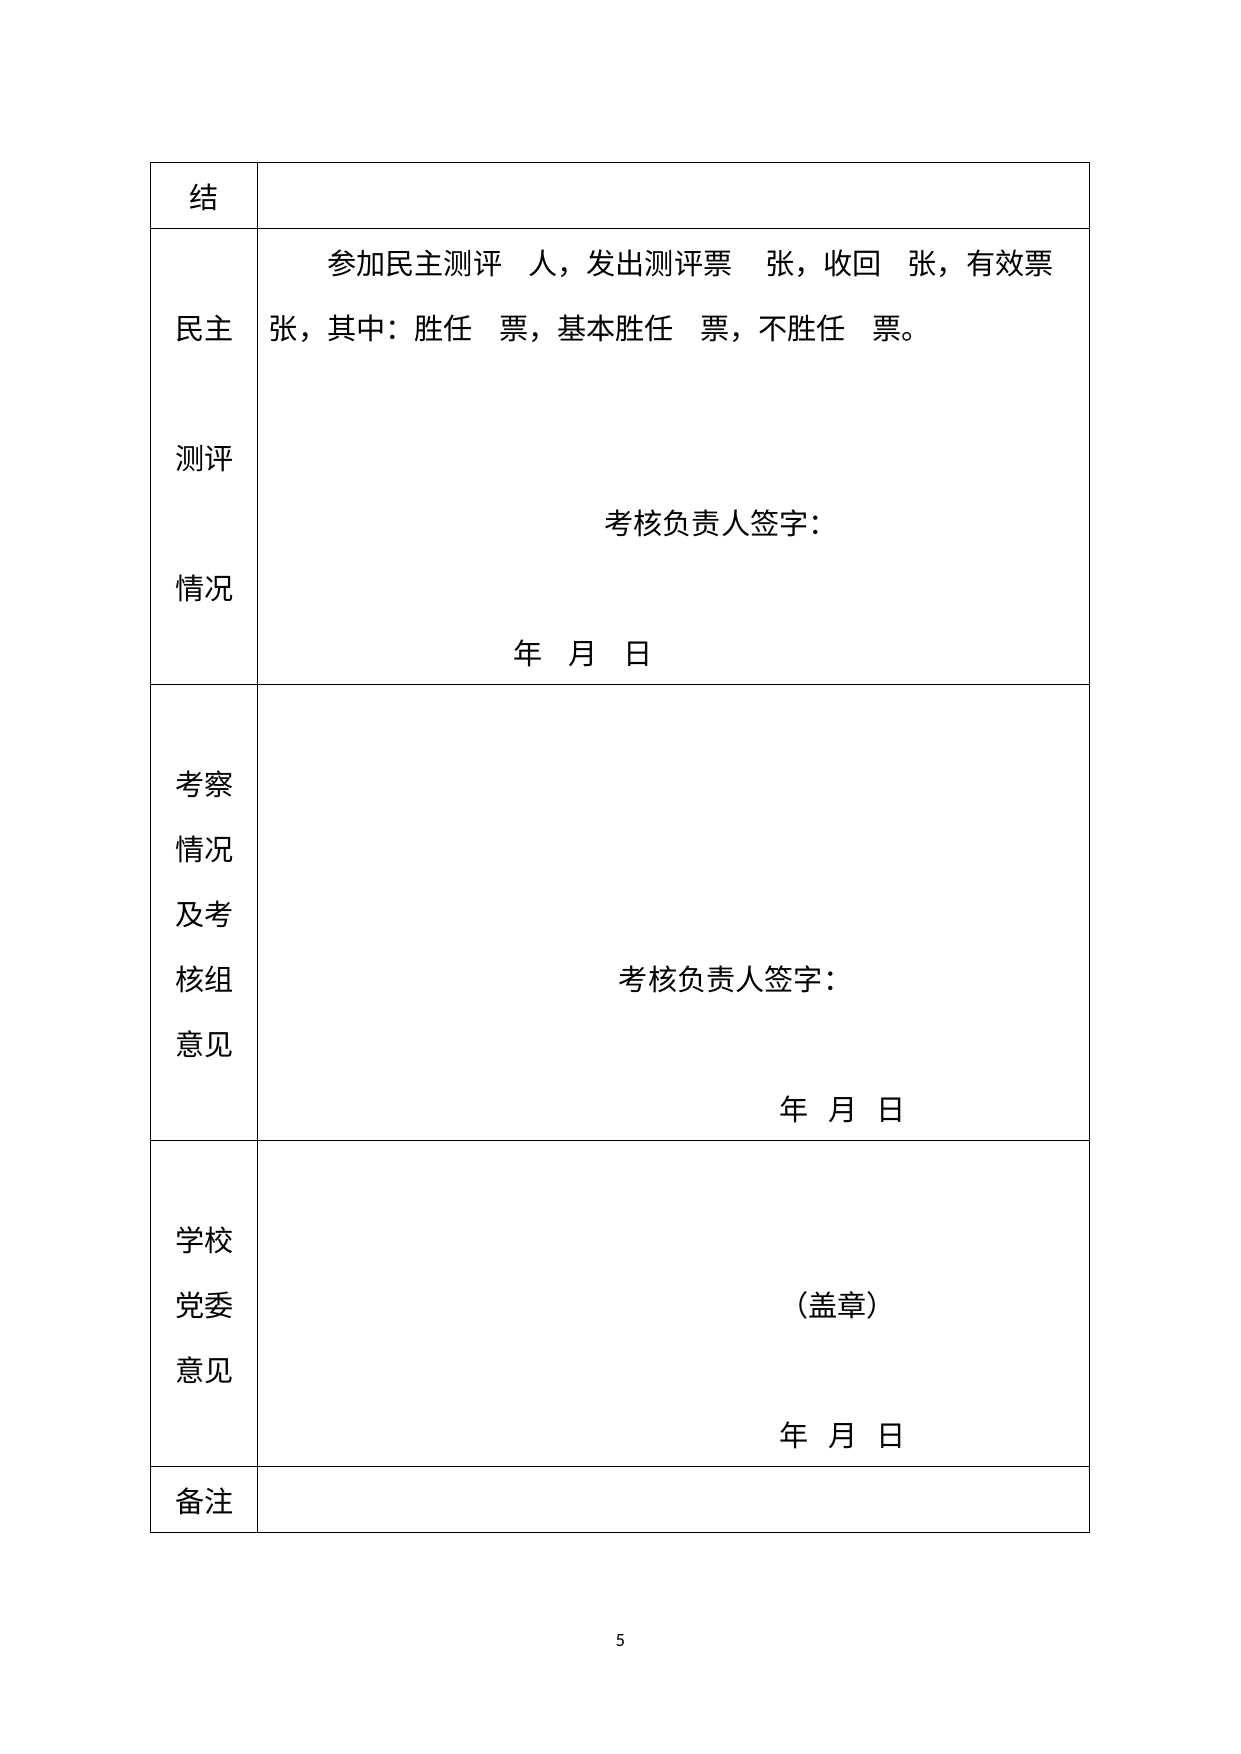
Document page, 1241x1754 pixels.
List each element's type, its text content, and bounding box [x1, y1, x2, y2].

table_cell 考察情况及考核组意见 [151, 685, 257, 1140]
table_cell 考核负责人签字： 年 月 日 [258, 685, 1089, 1140]
table_cell 学校党委意见 [151, 1141, 257, 1466]
table_cell （盖章） 年 月 日 [258, 1141, 1089, 1466]
table_cell 备注 [151, 1467, 257, 1532]
table_cell 参加民主测评 人，发出测评票 张，收回 张，有效票 张，其中：胜任 票，基本胜任 票，不胜任 票。 考核负责人签字： 年 月 日 [258, 229, 1089, 684]
table_cell 民主 测评 情况 [151, 229, 257, 684]
table_cell [258, 1467, 1089, 1532]
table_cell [151, 163, 257, 228]
table_cell [258, 163, 1089, 228]
